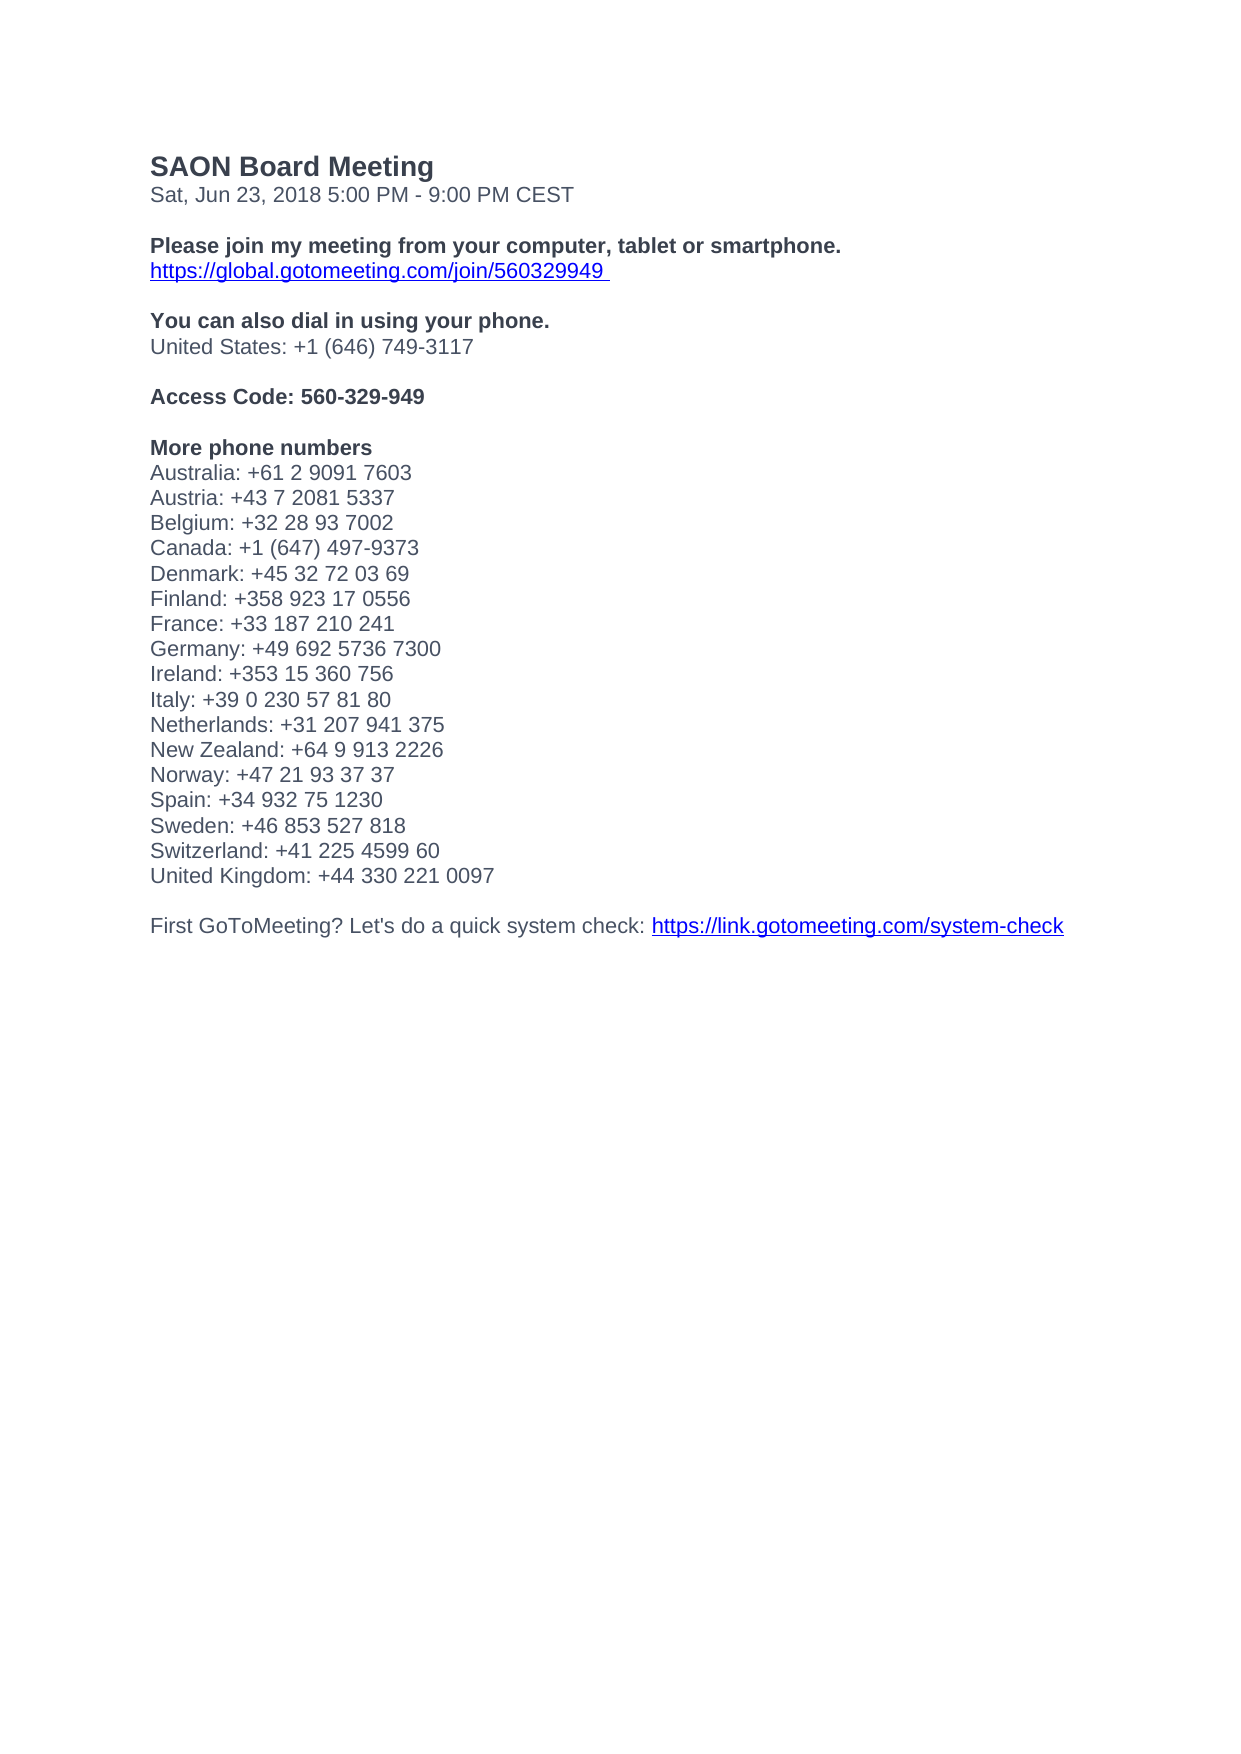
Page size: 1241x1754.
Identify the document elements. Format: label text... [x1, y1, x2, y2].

text SAON Board Meeting Sat, Jun 23, 2018 5:00 PM - 9:00 PM CEST Please join my meeting from your computer, tablet or smartphone. https://global.gotomeeting.com/join/560329949 You can also dial in using your phone. United States: +1 (646) 749-3117 Access Code: 560-329-949 More phone numbers Australia: +61 2 9091 7603 Austria: +43 7 2081 5337 Belgium: +32 28 93 7002 Canada: +1 (647) 497-9373 Denmark: +45 32 72 03 69 Finland: +358 923 17 0556 France: +33 187 210 241 Germany: +49 692 5736 7300 Ireland: +353 15 360 756 Italy: +39 0 230 57 81 80 Netherlands: +31 207 941 375 New Zealand: +64 9 913 2226 Norway: +47 21 93 37 37 Spain: +34 932 75 1230 Sweden: +46 853 527 818 Switzerland: +41 225 4599 60 United Kingdom: +44 330 221 0097 First GoToMeeting? Let's do a quick system check: https://link.gotomeeting.com/system-check [150, 150, 1090, 939]
